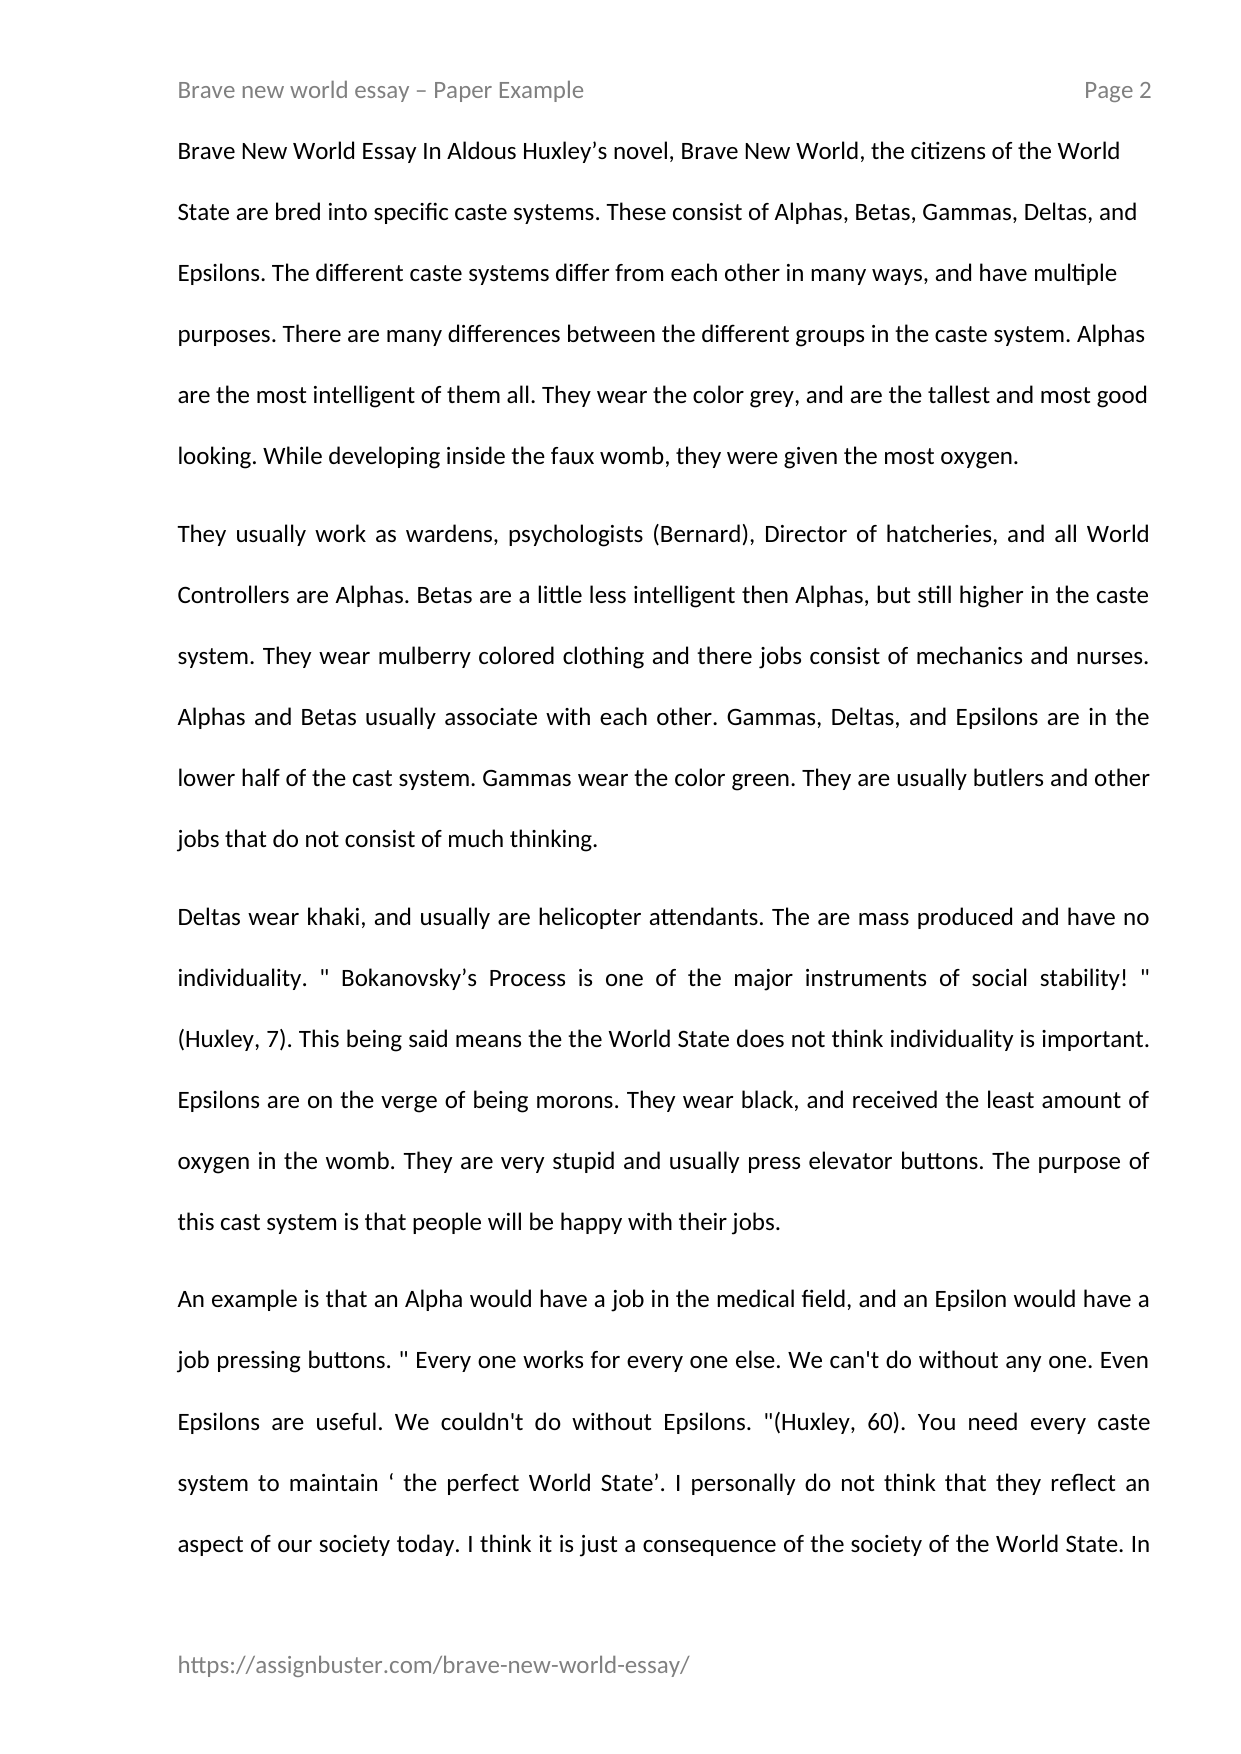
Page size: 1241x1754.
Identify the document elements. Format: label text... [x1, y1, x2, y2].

text Deltas wear khaki, and usually are helicopter attendants. The are mass produced and have no individuality. " Bokanovsky’s Process is one of the major instruments of social stability! " (Huxley, 7). This being said means the the World State does not think individuality is important. Epsilons are on the verge of being morons. They wear black, and received the least amount of oxygen in the womb. They are very stupid and usually press elevator buttons. The purpose of this cast system is that people will be happy with their jobs. [177, 901, 1152, 1236]
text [177, 1283, 1152, 1558]
text Brave New World Essay In Aldous Huxley’s novel, Brave New World, the citizens of the World State are bred into specific caste systems. These consist of Alphas, Betas, Gammas, Deltas, and Epsilons. The different caste systems differ from each other in many ways, and have multiple purposes. There are many differences between the different groups in the caste system. Alphas are the most intelligent of them all. They wear the color grey, and are the tallest and most good looking. While developing inside the faux womb, they were given the most oxygen. [177, 135, 1152, 471]
text They usually work as wardens, psychologists (Bernard), Director of hatcheries, and all World Controllers are Alphas. Betas are a little less intelligent then Alphas, but still higher in the caste system. They wear mulberry colored clothing and there jobs consist of mechanics and nurses. Alphas and Betas usually associate with each other. Gammas, Deltas, and Epsilons are in the lower half of the cast system. Gammas wear the color green. They are usually butlers and other jobs that do not consist of much thinking. [177, 518, 1152, 853]
